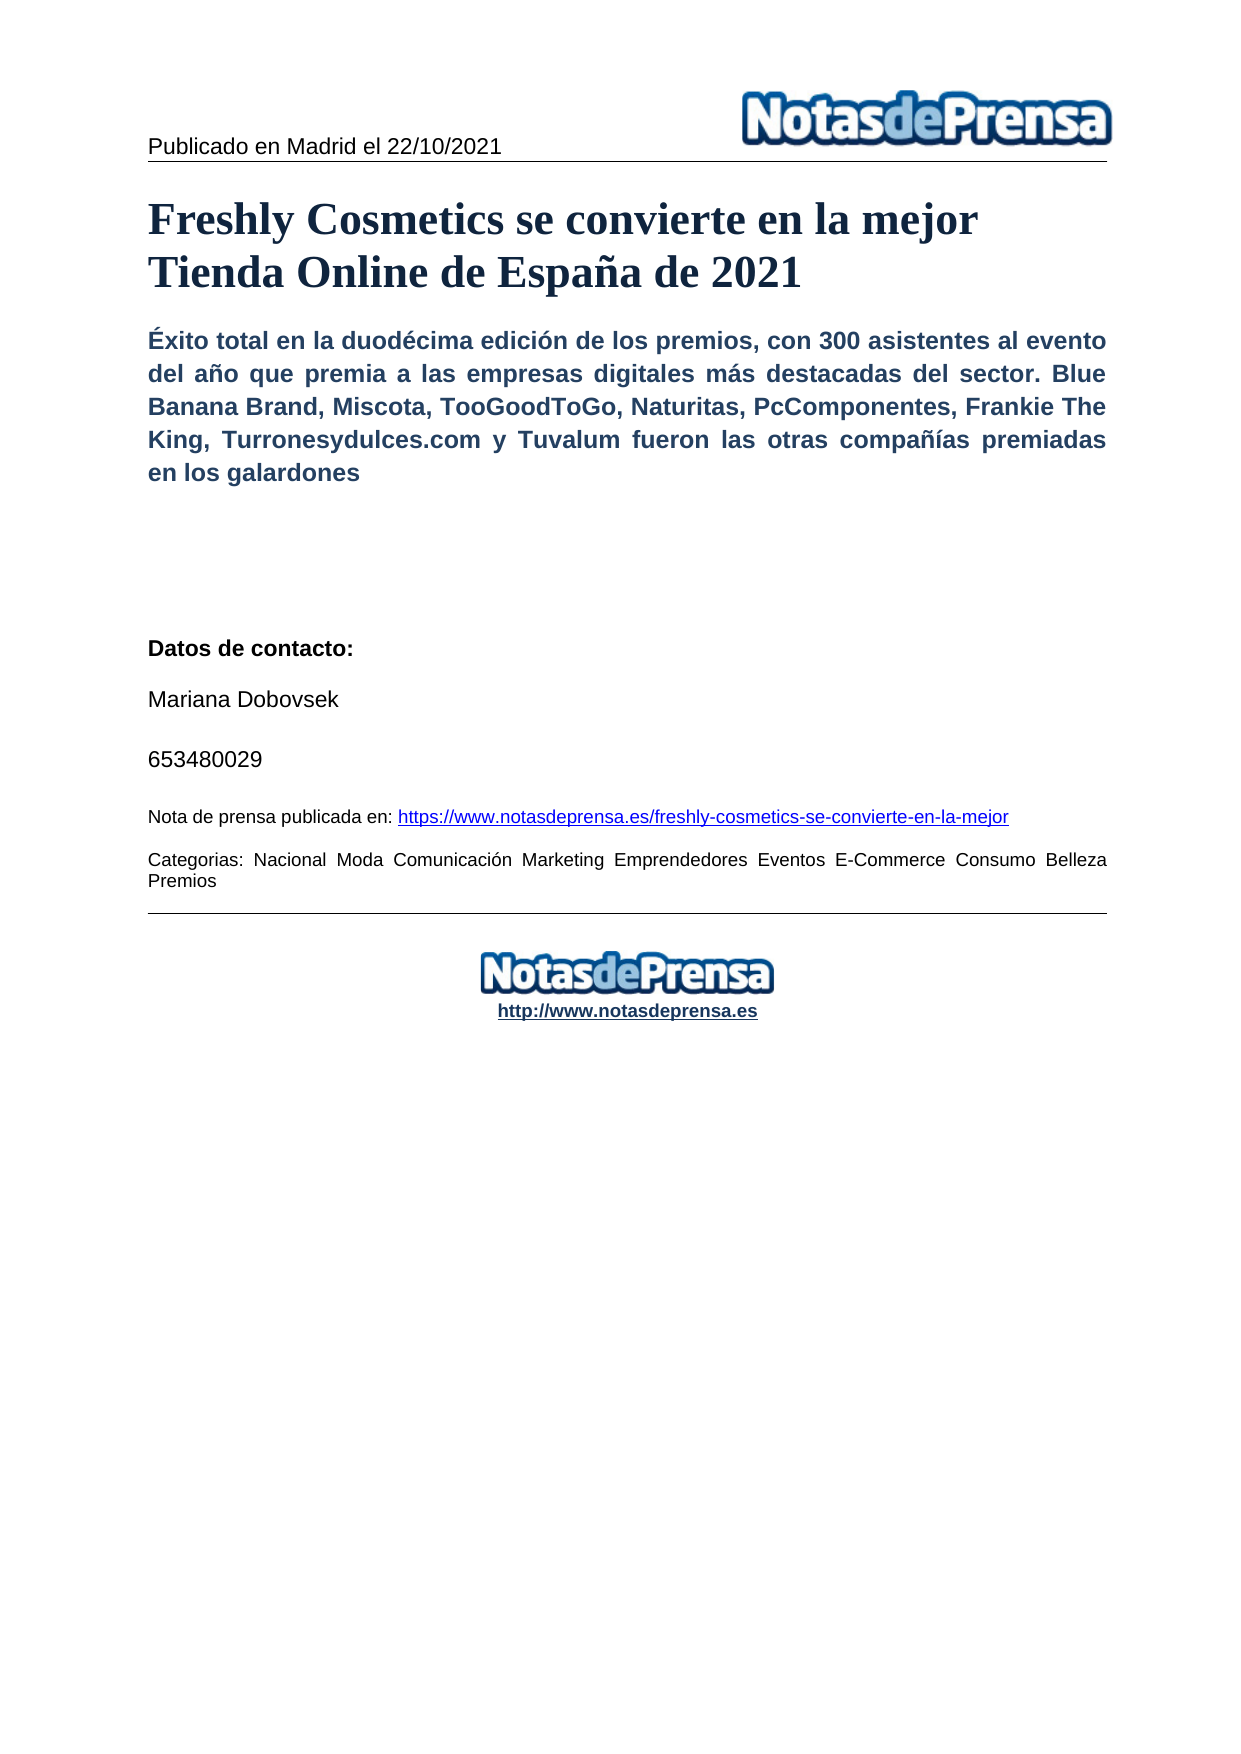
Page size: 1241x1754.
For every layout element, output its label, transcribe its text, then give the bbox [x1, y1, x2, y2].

text Categorias: Nacional Moda Comunicación Marketing Emprendedores Eventos E-Commerce Consumo Belleza Premios [148, 849, 1107, 892]
text Publicado en Madrid el 22/10/2021 [148, 133, 1107, 161]
text Mariana Dobovsek [148, 686, 1063, 712]
text http://www.notasdeprensa.es [148, 1000, 1107, 1021]
subtitle Éxito total en la duodécima edición de los premios, con 300 asistentes al evento del año que premia a las empresas digitales más destacadas del sector. Blue Banana Brand, Miscota, TooGoodToGo, Naturitas, PcComponentes, Frankie The King, Turronesydulces.com y Tuvalum fueron las otras compañías premiadas en los galardones [148, 326, 1107, 487]
text Nota de prensa publicada en: https://www.notasdeprensa.es/freshly-cosmetics-se-convierte-en-la-mejor [148, 806, 1107, 828]
subtitle Freshly Cosmetics se convierte en la mejor Tienda Online de España de 2021 [148, 192, 1107, 297]
picture [480, 950, 775, 996]
text Datos de contacto: [148, 634, 1107, 661]
text 653480029 [148, 746, 1063, 772]
picture [742, 90, 1113, 148]
